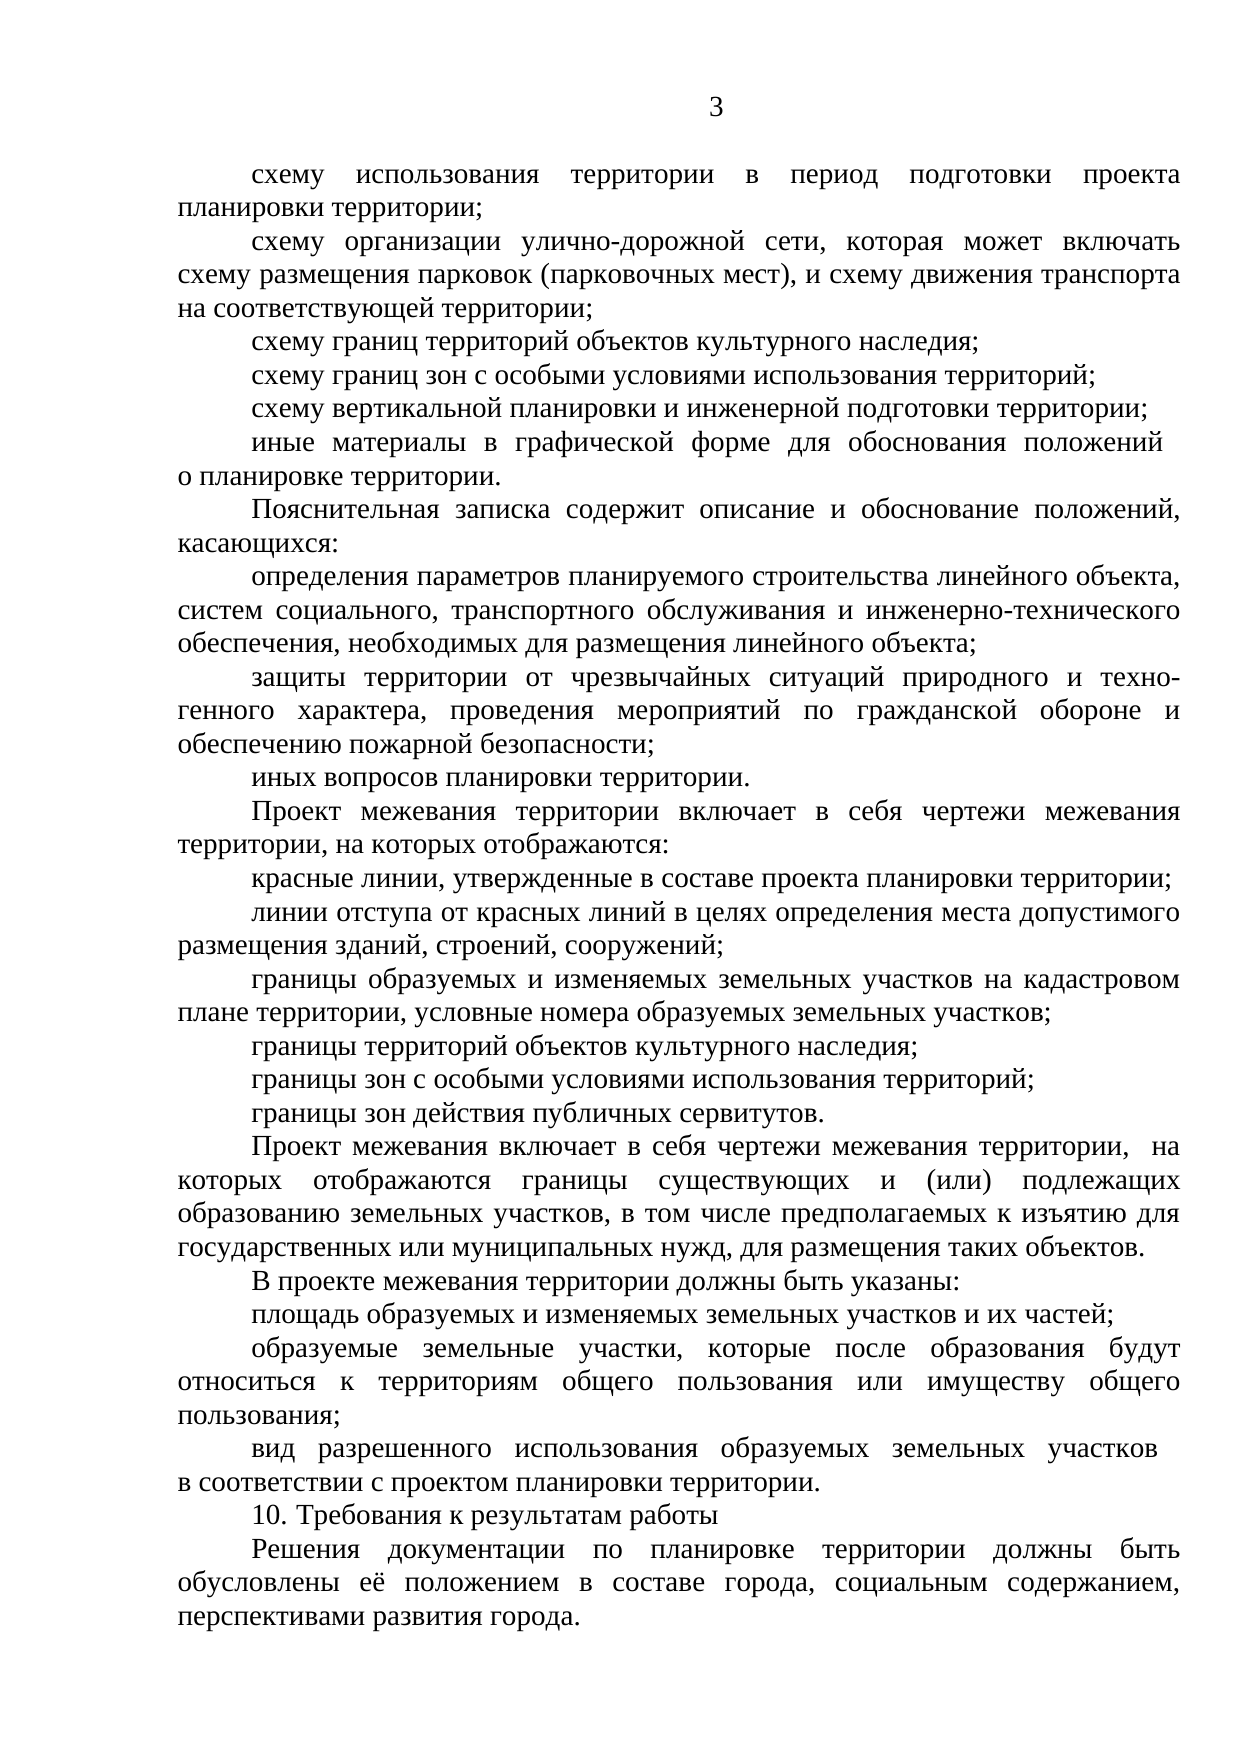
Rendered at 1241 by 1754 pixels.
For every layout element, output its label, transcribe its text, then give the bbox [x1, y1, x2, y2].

text схему вертикальной планировки и инженерной подготовки территории; [177, 391, 1181, 424]
text определения параметров планируемого строительства линейного объекта, систем социального, транспортного обслуживания и инженерно-технического обеспечения, необходимых для размещения линейного объекта; [177, 558, 1181, 659]
text В проекте межевания территории должны быть указаны: [177, 1263, 1181, 1296]
text границы образуемых и изменяемых земельных участков на кадастровом плане территории, условные номера образуемых земельных участков; [177, 961, 1181, 1028]
text Проект межевания включает в себя чертежи межевания территории, на которых отображаются границы существующих и (или) подлежащих образованию земельных участков, в том числе предполагаемых к изъятию для государственных или муниципальных нужд, для размещения таких объектов. [177, 1128, 1181, 1263]
text линии отступа от красных линий в целях определения места допустимого размещения зданий, строений, сооружений; [177, 894, 1181, 961]
text границы зон с особыми условиями использования территорий; [177, 1061, 1181, 1095]
text защиты территории от чрезвычайных ситуаций природного и техно-генного характера, проведения мероприятий по гражданской обороне и обеспечению пожарной безопасности; [177, 659, 1181, 759]
text образуемые земельные участки, которые после образования будут относиться к территориям общего пользования или имуществу общего пользования; [177, 1330, 1181, 1430]
list Требования к результатам работы [251, 1497, 1181, 1531]
text площадь образуемых и изменяемых земельных участков и их частей; [177, 1296, 1181, 1330]
text схему границ зон с особыми условиями использования территорий; [177, 357, 1181, 391]
text 3 [177, 89, 1181, 122]
text схему организации улично-дорожной сети, которая может включать схему размещения парковок (парковочных мест), и схему движения транспорта на соответствующей территории; [177, 223, 1181, 323]
text Проект межевания территории включает в себя чертежи межевания территории, на которых отображаются: [177, 793, 1181, 860]
text вид разрешенного использования образуемых земельных участков в соответствии с проектом планировки территории. [177, 1430, 1181, 1497]
text границы зон действия публичных сервитутов. [177, 1095, 1181, 1128]
text Пояснительная записка содержит описание и обоснование положений, касающихся: [177, 491, 1181, 558]
text иных вопросов планировки территории. [177, 759, 1181, 793]
text схему границ территорий объектов культурного наследия; [177, 323, 1181, 357]
text Решения документации по планировке территории должны быть обусловлены её положением в составе города, социальным содержанием, перспективами развития города. [177, 1531, 1181, 1632]
text схему использования территории в период подготовки проекта планировки территории; [177, 156, 1181, 223]
text красные линии, утвержденные в составе проекта планировки территории; [177, 860, 1181, 894]
text иные материалы в графической форме для обоснования положений о планировке территории. [177, 424, 1181, 491]
text границы территорий объектов культурного наследия; [177, 1028, 1181, 1061]
